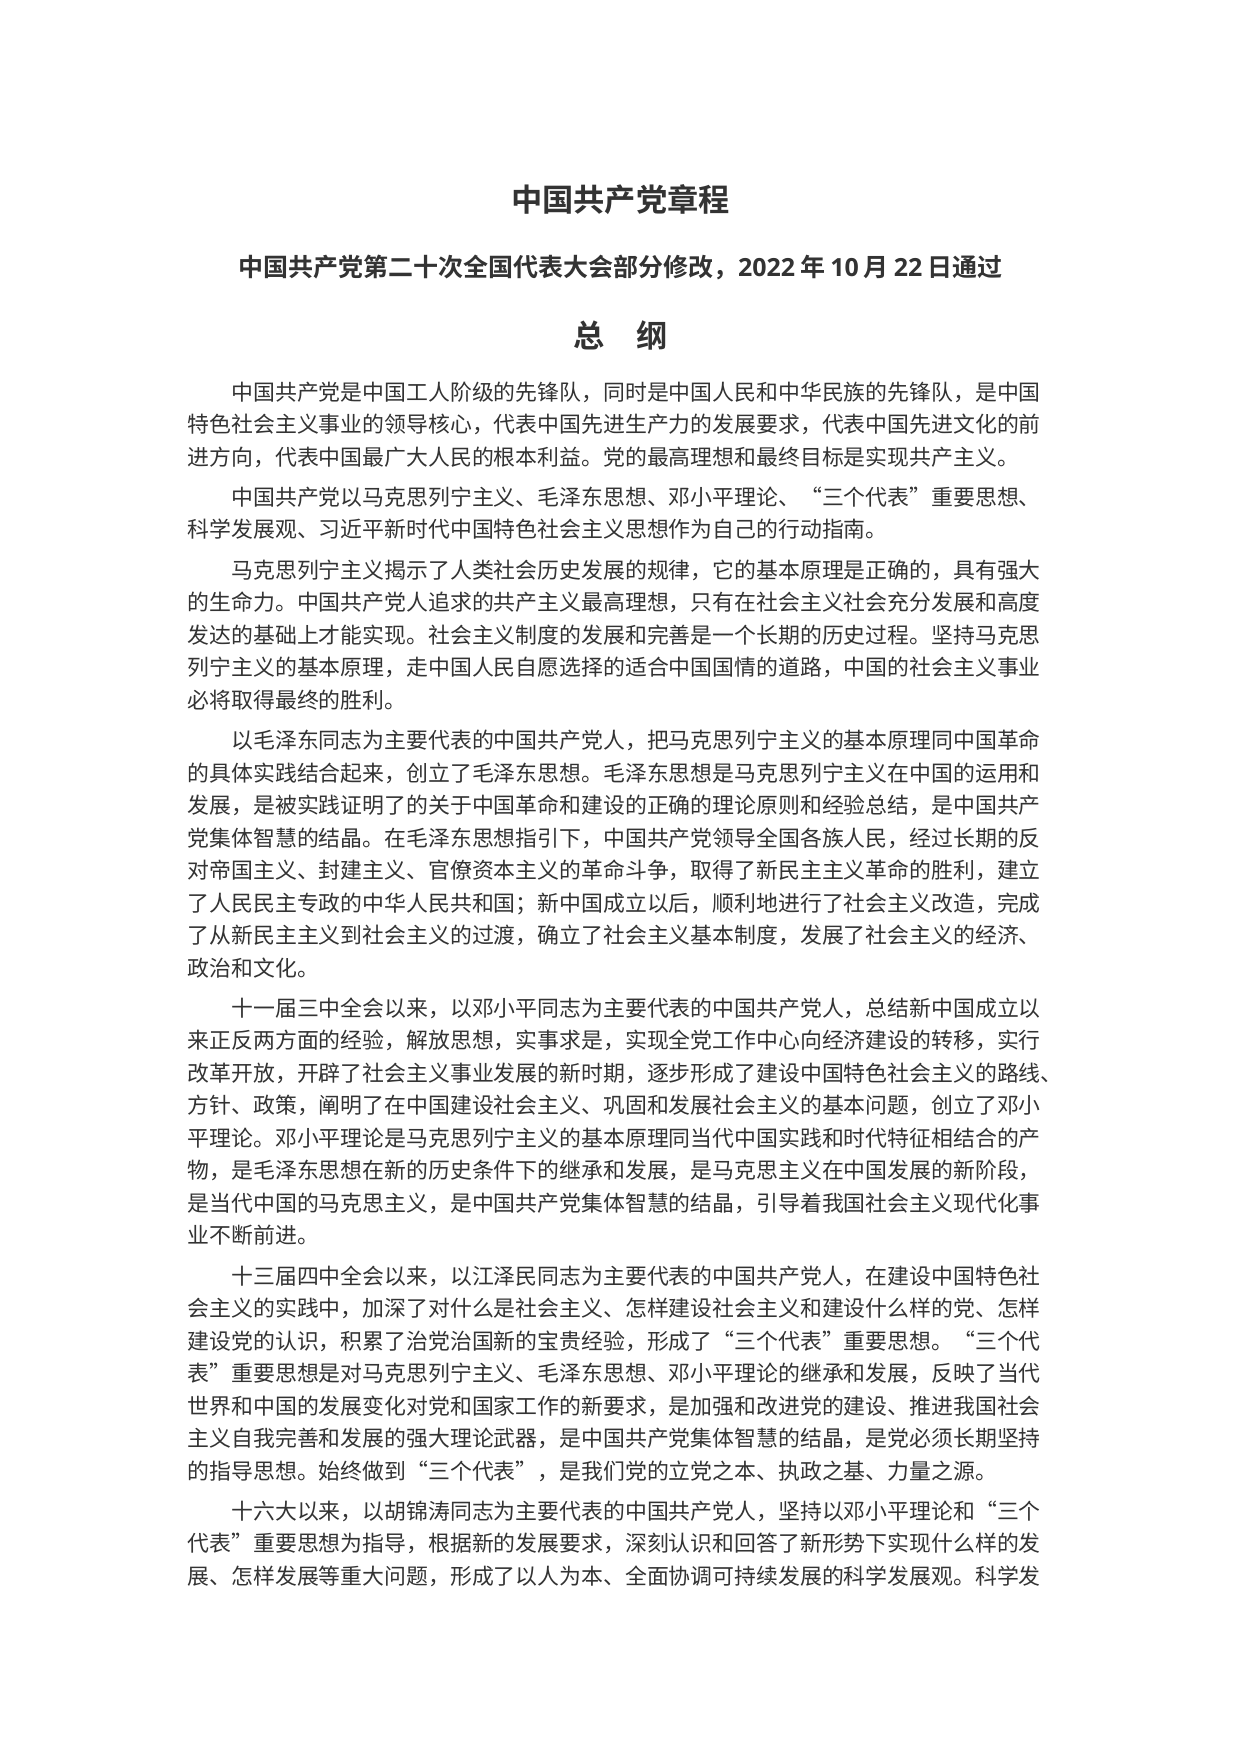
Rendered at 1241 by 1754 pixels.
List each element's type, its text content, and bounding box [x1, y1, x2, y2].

text 十一届三中全会以来，以邓小平同志为主要代表的中国共产党人，总结新中国成立以来正反两方面的经验，解放思想，实事求是，实现全党工作中心向经济建设的转移，实行改革开放，开辟了社会主义事业发展的新时期，逐步形成了建设中国特色社会主义的路线、方针、政策，阐明了在中国建设社会主义、巩固和发展社会主义的基本问题，创立了邓小平理论。邓小平理论是马克思列宁主义的基本原理同当代中国实践和时代特征相结合的产物，是毛泽东思想在新的历史条件下的继承和发展，是马克思主义在中国发展的新阶段，是当代中国的马克思主义，是中国共产党集体智慧的结晶，引导着我国社会主义现代化事业不断前进。 [187, 990, 1053, 1250]
text 中国共产党第二十次全国代表大会部分修改，2022年10月22日通过 [187, 233, 1053, 298]
text 十三届四中全会以来，以江泽民同志为主要代表的中国共产党人，在建设中国特色社会主义的实践中，加深了对什么是社会主义、怎样建设社会主义和建设什么样的党、怎样建设党的认识，积累了治党治国新的宝贵经验，形成了“三个代表”重要思想。“三个代表”重要思想是对马克思列宁主义、毛泽东思想、邓小平理论的继承和发展，反映了当代世界和中国的发展变化对党和国家工作的新要求，是加强和改进党的建设、推进我国社会主义自我完善和发展的强大理论武器，是中国共产党集体智慧的结晶，是党必须长期坚持的指导思想。始终做到“三个代表”，是我们党的立党之本、执政之基、力量之源。 [187, 1258, 1053, 1486]
text 马克思列宁主义揭示了人类社会历史发展的规律，它的基本原理是正确的，具有强大的生命力。中国共产党人追求的共产主义最高理想，只有在社会主义社会充分发展和高度发达的基础上才能实现。社会主义制度的发展和完善是一个长期的历史过程。坚持马克思列宁主义的基本原理，走中国人民自愿选择的适合中国国情的道路，中国的社会主义事业必将取得最终的胜利。 [187, 552, 1053, 715]
text 中国共产党是中国工人阶级的先锋队，同时是中国人民和中华民族的先锋队，是中国特色社会主义事业的领导核心，代表中国先进生产力的发展要求，代表中国先进文化的前进方向，代表中国最广大人民的根本利益。党的最高理想和最终目标是实现共产主义。 [187, 374, 1053, 472]
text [187, 1493, 1053, 1591]
text 中国共产党章程 [187, 165, 1053, 230]
text 以毛泽东同志为主要代表的中国共产党人，把马克思列宁主义的基本原理同中国革命的具体实践结合起来，创立了毛泽东思想。毛泽东思想是马克思列宁主义在中国的运用和发展，是被实践证明了的关于中国革命和建设的正确的理论原则和经验总结，是中国共产党集体智慧的结晶。在毛泽东思想指引下，中国共产党领导全国各族人民，经过长期的反对帝国主义、封建主义、官僚资本主义的革命斗争，取得了新民主主义革命的胜利，建立了人民民主专政的中华人民共和国；新中国成立以后，顺利地进行了社会主义改造，完成了从新民主主义到社会主义的过渡，确立了社会主义基本制度，发展了社会主义的经济、政治和文化。 [187, 723, 1053, 983]
text 总 纲 [187, 301, 1053, 366]
text 中国共产党以马克思列宁主义、毛泽东思想、邓小平理论、“三个代表”重要思想、科学发展观、习近平新时代中国特色社会主义思想作为自己的行动指南。 [187, 479, 1053, 544]
